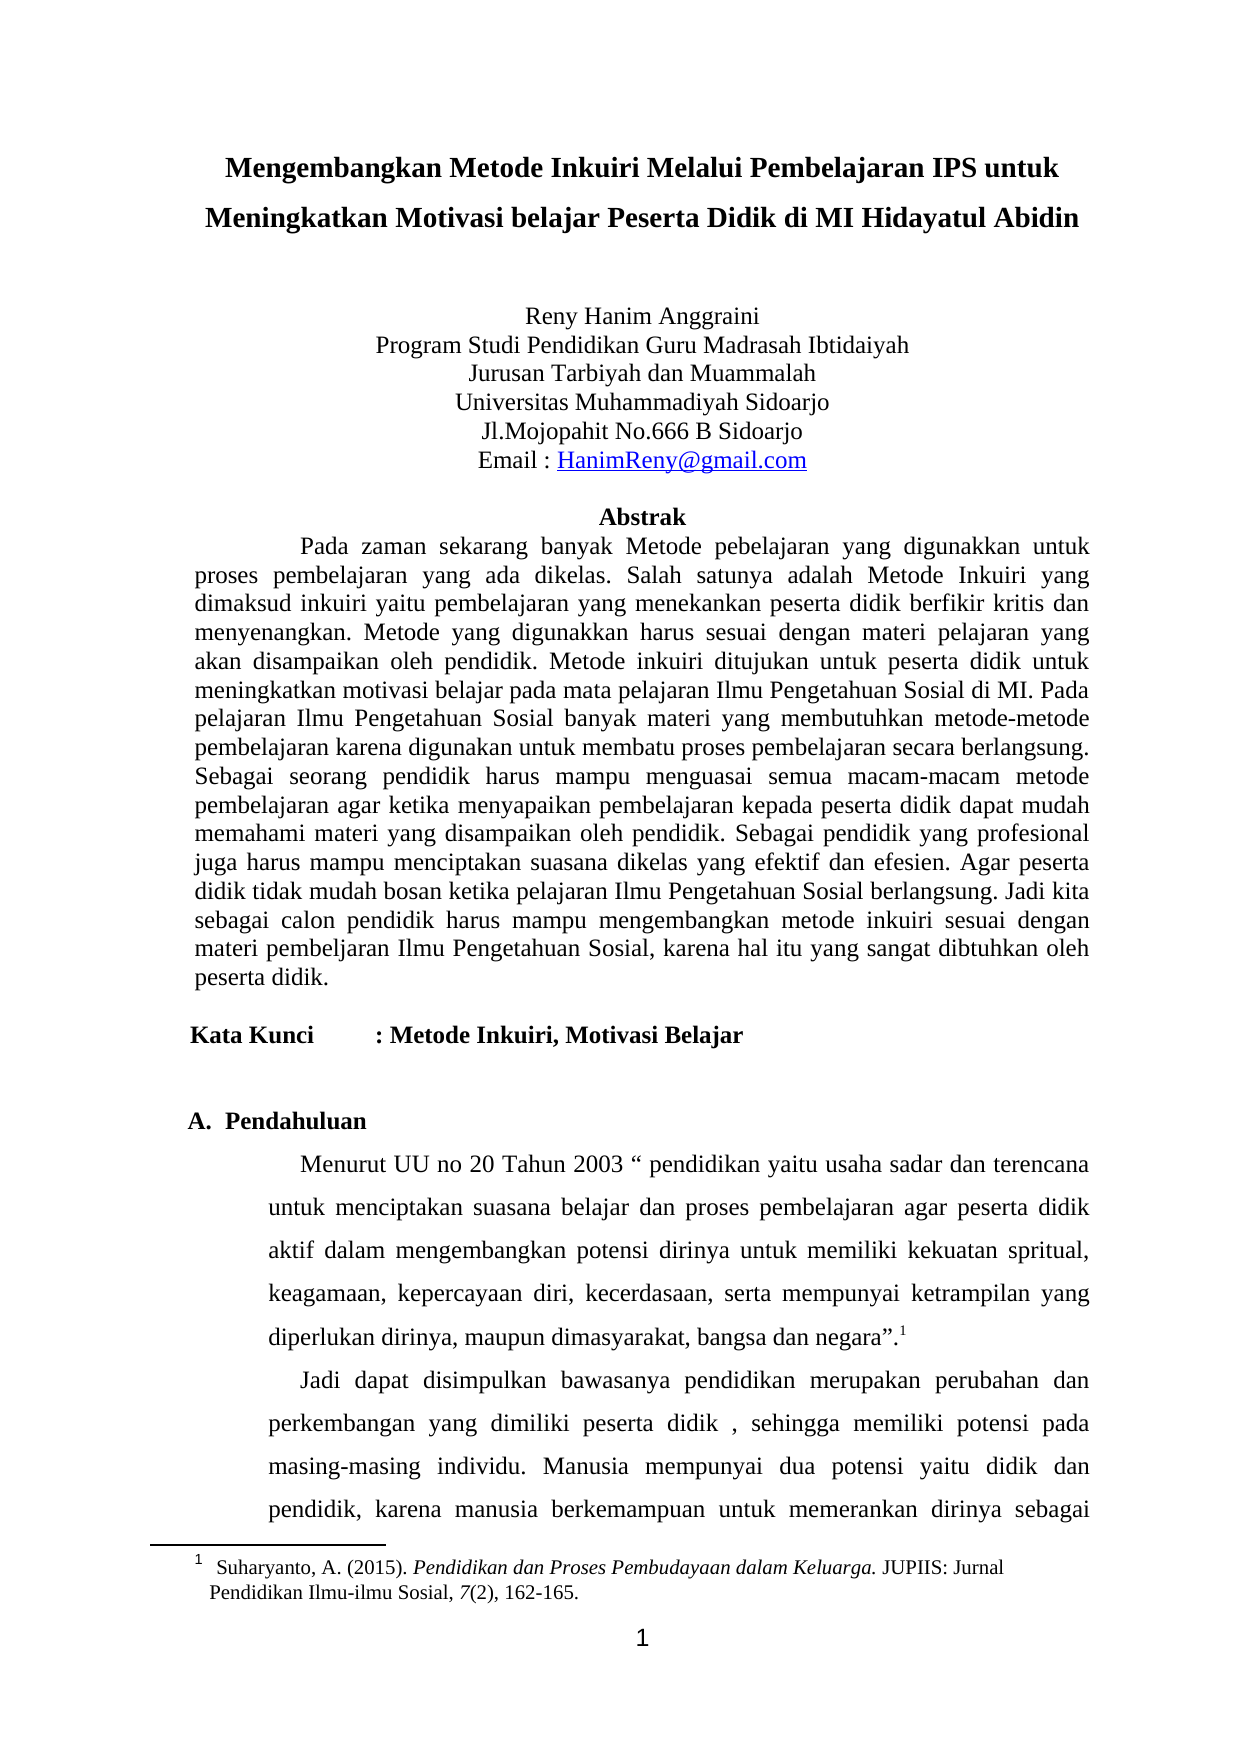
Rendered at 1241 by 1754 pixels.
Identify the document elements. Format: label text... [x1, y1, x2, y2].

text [268, 1365, 1090, 1523]
text Kata Kunci : Metode Inkuiri, Motivasi Belajar [165, 1020, 1090, 1048]
text Pada zaman sekarang banyak Metode pebelajaran yang digunakkan untuk proses pembelajaran yang ada dikelas. Salah satunya adalah Metode Inkuiri yang dimaksud inkuiri yaitu pembelajaran yang menekankan peserta didik berfikir kritis dan menyenangkan. Metode yang digunakkan harus sesuai dengan materi pelajaran yang akan disampaikan oleh pendidik. Metode inkuiri ditujukan untuk peserta didik untuk meningkatkan motivasi belajar pada mata pelajaran Ilmu Pengetahuan Sosial di MI. Pada pelajaran Ilmu Pengetahuan Sosial banyak materi yang membutuhkan metode-metode pembelajaran karena digunakan untuk membatu proses pembelajaran secara berlangsung. Sebagai seorang pendidik harus mampu menguasai semua macam-macam metode pembelajaran agar ketika menyapaikan pembelajaran kepada peserta didik dapat mudah memahami materi yang disampaikan oleh pendidik. Sebagai pendidik yang profesional juga harus mampu menciptakan suasana dikelas yang efektif dan efesien. Agar peserta didik tidak mudah bosan ketika pelajaran Ilmu Pengetahuan Sosial berlangsung. Jadi kita sebagai calon pendidik harus mampu mengembangkan metode inkuiri sesuai dengan materi pembeljaran Ilmu Pengetahuan Sosial, karena hal itu yang sangat dibtuhkan oleh peserta didik. [194, 531, 1090, 991]
text Reny Hanim Anggraini [194, 301, 1090, 330]
text Abstrak [194, 502, 1090, 531]
text Mengembangkan Metode Inkuiri Melalui Pembelajaran IPS untuk Meningkatkan Motivasi belajar Peserta Didik di MI Hidayatul Abidin [194, 150, 1090, 234]
text Jl.Mojopahit No.666 B Sidoarjo [194, 416, 1090, 445]
text Universitas Muhammadiyah Sidoarjo [194, 387, 1090, 416]
text Jurusan Tarbiyah dan Muammalah [194, 358, 1090, 387]
text Program Studi Pendidikan Guru Madrasah Ibtidaiyah [194, 330, 1090, 358]
list Pendahuluan [187, 1106, 1090, 1135]
text Menurut UU no 20 Tahun 2003 “ pendidikan yaitu usaha sadar dan terencana untuk menciptakan suasana belajar dan proses pembelajaran agar peserta didik aktif dalam mengembangkan potensi dirinya untuk memiliki kekuatan spritual, keagamaan, kepercayaan diri, kecerdasaan, serta mempunyai ketrampilan yang diperlukan dirinya, maupun dimasyarakat, bangsa dan negara”. [268, 1149, 1090, 1350]
text Email : HanimReny@gmail.com [194, 445, 1090, 473]
